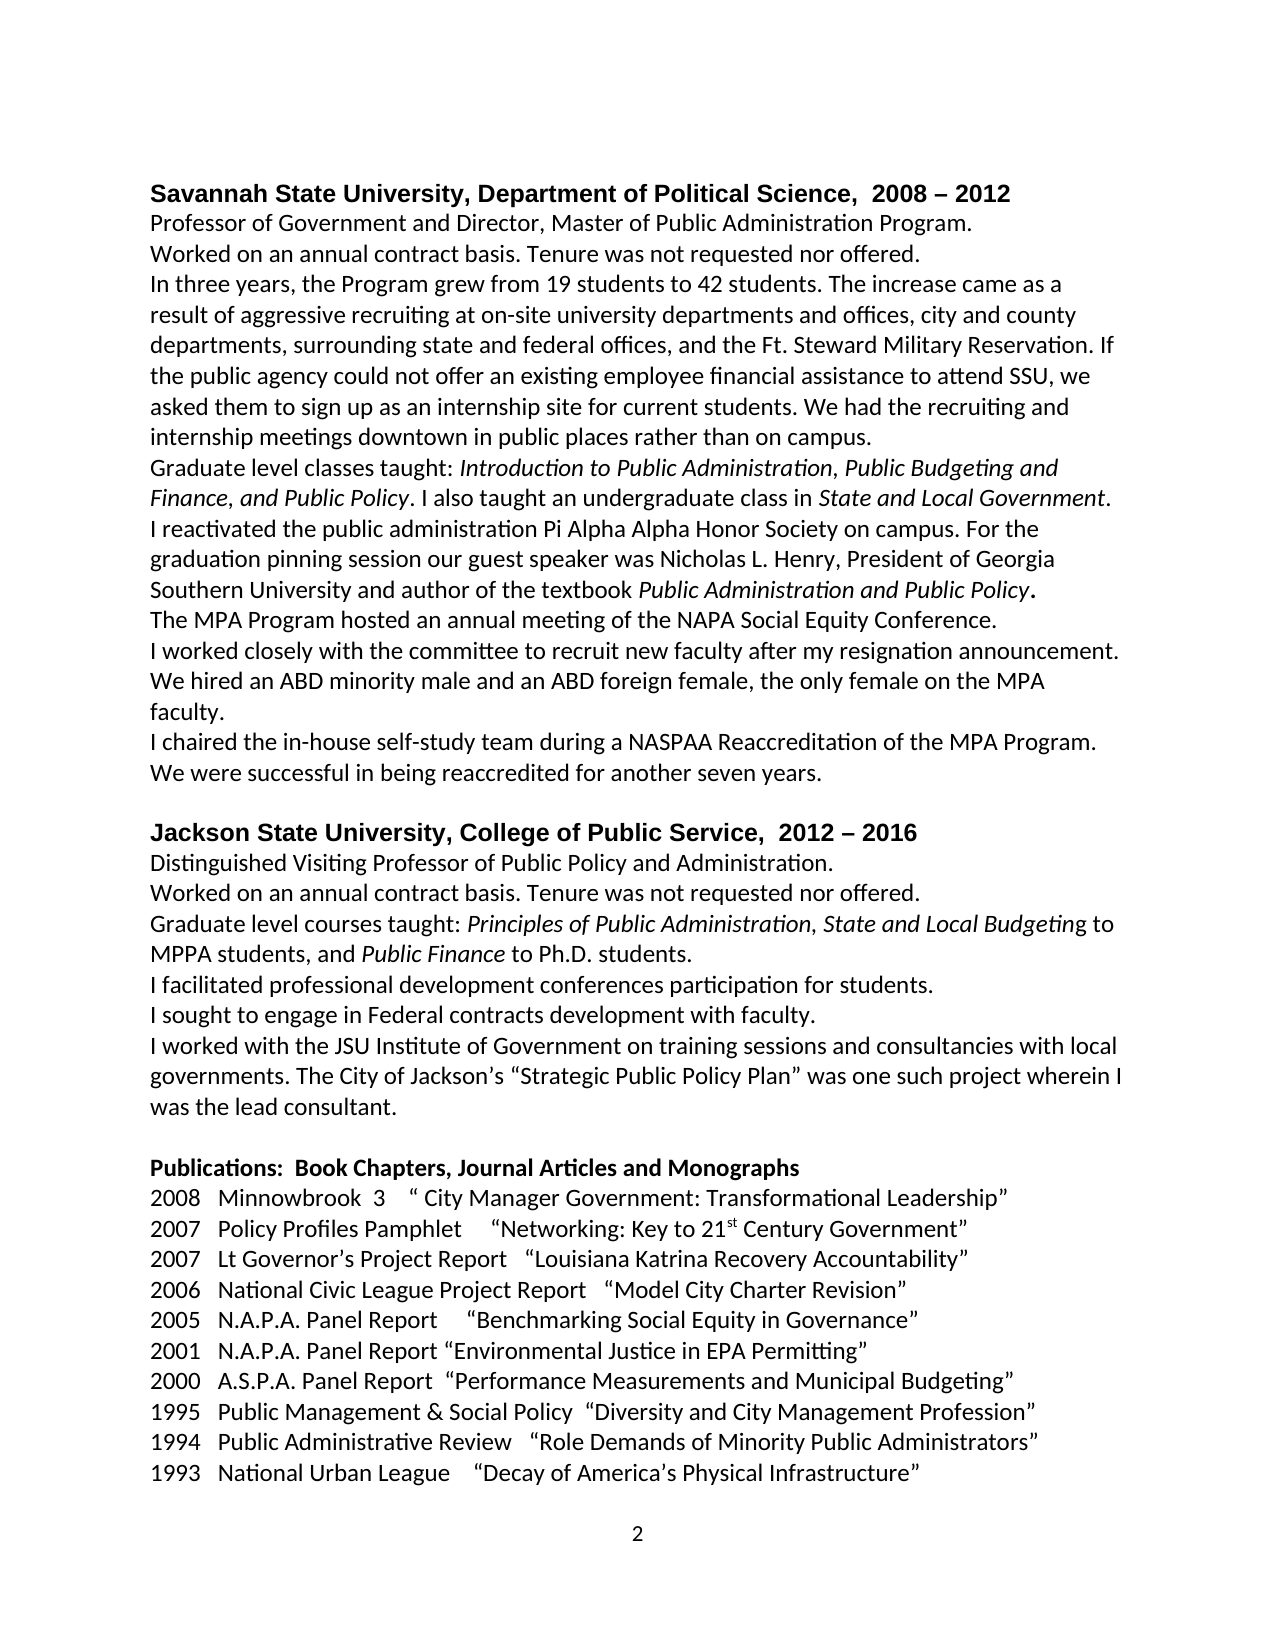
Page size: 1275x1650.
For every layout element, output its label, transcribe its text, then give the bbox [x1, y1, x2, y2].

text The MPA Program hosted an annual meeting of the NAPA Social Equity Conference. [150, 604, 1125, 635]
text Graduate level courses taught: Principles of Public Administration, State and Local Budgeting to MPPA students, and Public Finance to Ph.D. students. [150, 908, 1125, 969]
text Savannah State University, Department of Political Science, 2008 – 2012 [150, 179, 1125, 207]
text 1993 National Urban League “Decay of America’s Physical Infrastructure” [150, 1457, 1125, 1488]
text 1994 Public Administrative Review “Role Demands of Minority Public Administrators” [150, 1427, 1125, 1457]
text 2005 N.A.P.A. Panel Report “Benchmarking Social Equity in Governance” [150, 1304, 1125, 1335]
text Jackson State University, College of Public Service, 2012 – 2016 [150, 818, 1125, 847]
text I facilitated professional development conferences participation for students. [150, 969, 1125, 999]
text 2001 N.A.P.A. Panel Report “Environmental Justice in EPA Permitting” [150, 1335, 1125, 1366]
text In three years, the Program grew from 19 students to 42 students. The increase came as a result of aggressive recruiting at on-site university departments and offices, city and county departments, surrounding state and federal offices, and the Ft. Steward Military Reservation. If the public agency could not offer an existing employee financial assistance to attend SSU, we asked them to sign up as an internship site for current students. We had the recruiting and internship meetings downtown in public places rather than on campus. [150, 268, 1125, 452]
text Professor of Government and Director, Master of Public Administration Program. [150, 207, 1125, 238]
text Publications: Book Chapters, Journal Articles and Monographs [150, 1152, 1125, 1182]
text I chaired the in-house self-study team during a NASPAA Reaccreditation of the MPA Program. We were successful in being reaccredited for another seven years. [150, 726, 1125, 787]
text 2008 Minnowbrook 3 “ City Manager Government: Transformational Leadership” [150, 1182, 1125, 1213]
text I sought to engage in Federal contracts development with faculty. [150, 999, 1125, 1030]
text 2007 Lt Governor’s Project Report “Louisiana Katrina Recovery Accountability” [150, 1243, 1125, 1274]
text 1995 Public Management & Social Policy “Diversity and City Management Profession” [150, 1396, 1125, 1427]
text Distinguished Visiting Professor of Public Policy and Administration. [150, 847, 1125, 877]
text I reactivated the public administration Pi Alpha Alpha Honor Society on campus. For the graduation pinning session our guest speaker was Nicholas L. Henry, President of Georgia Southern University and author of the textbook Public Administration and Public Policy. [150, 513, 1125, 604]
text 2006 National Civic League Project Report “Model City Charter Revision” [150, 1274, 1125, 1304]
text Worked on an annual contract basis. Tenure was not requested nor offered. [150, 877, 1125, 908]
text I worked closely with the committee to recruit new faculty after my resignation announcement. We hired an ABD minority male and an ABD foreign female, the only female on the MPA faculty. [150, 635, 1125, 726]
text Worked on an annual contract basis. Tenure was not requested nor offered. [150, 238, 1125, 268]
text 2000 A.S.P.A. Panel Report “Performance Measurements and Municipal Budgeting” [150, 1366, 1125, 1396]
text I worked with the JSU Institute of Government on training sessions and consultancies with local governments. The City of Jackson’s “Strategic Public Policy Plan” was one such project wherein I was the lead consultant. [150, 1030, 1125, 1121]
text Graduate level classes taught: Introduction to Public Administration, Public Budgeting and Finance, and Public Policy. I also taught an undergraduate class in State and Local Government. [150, 452, 1125, 513]
text 2007 Policy Profiles Pamphlet “Networking: Key to 21st Century Government” [150, 1213, 1125, 1243]
